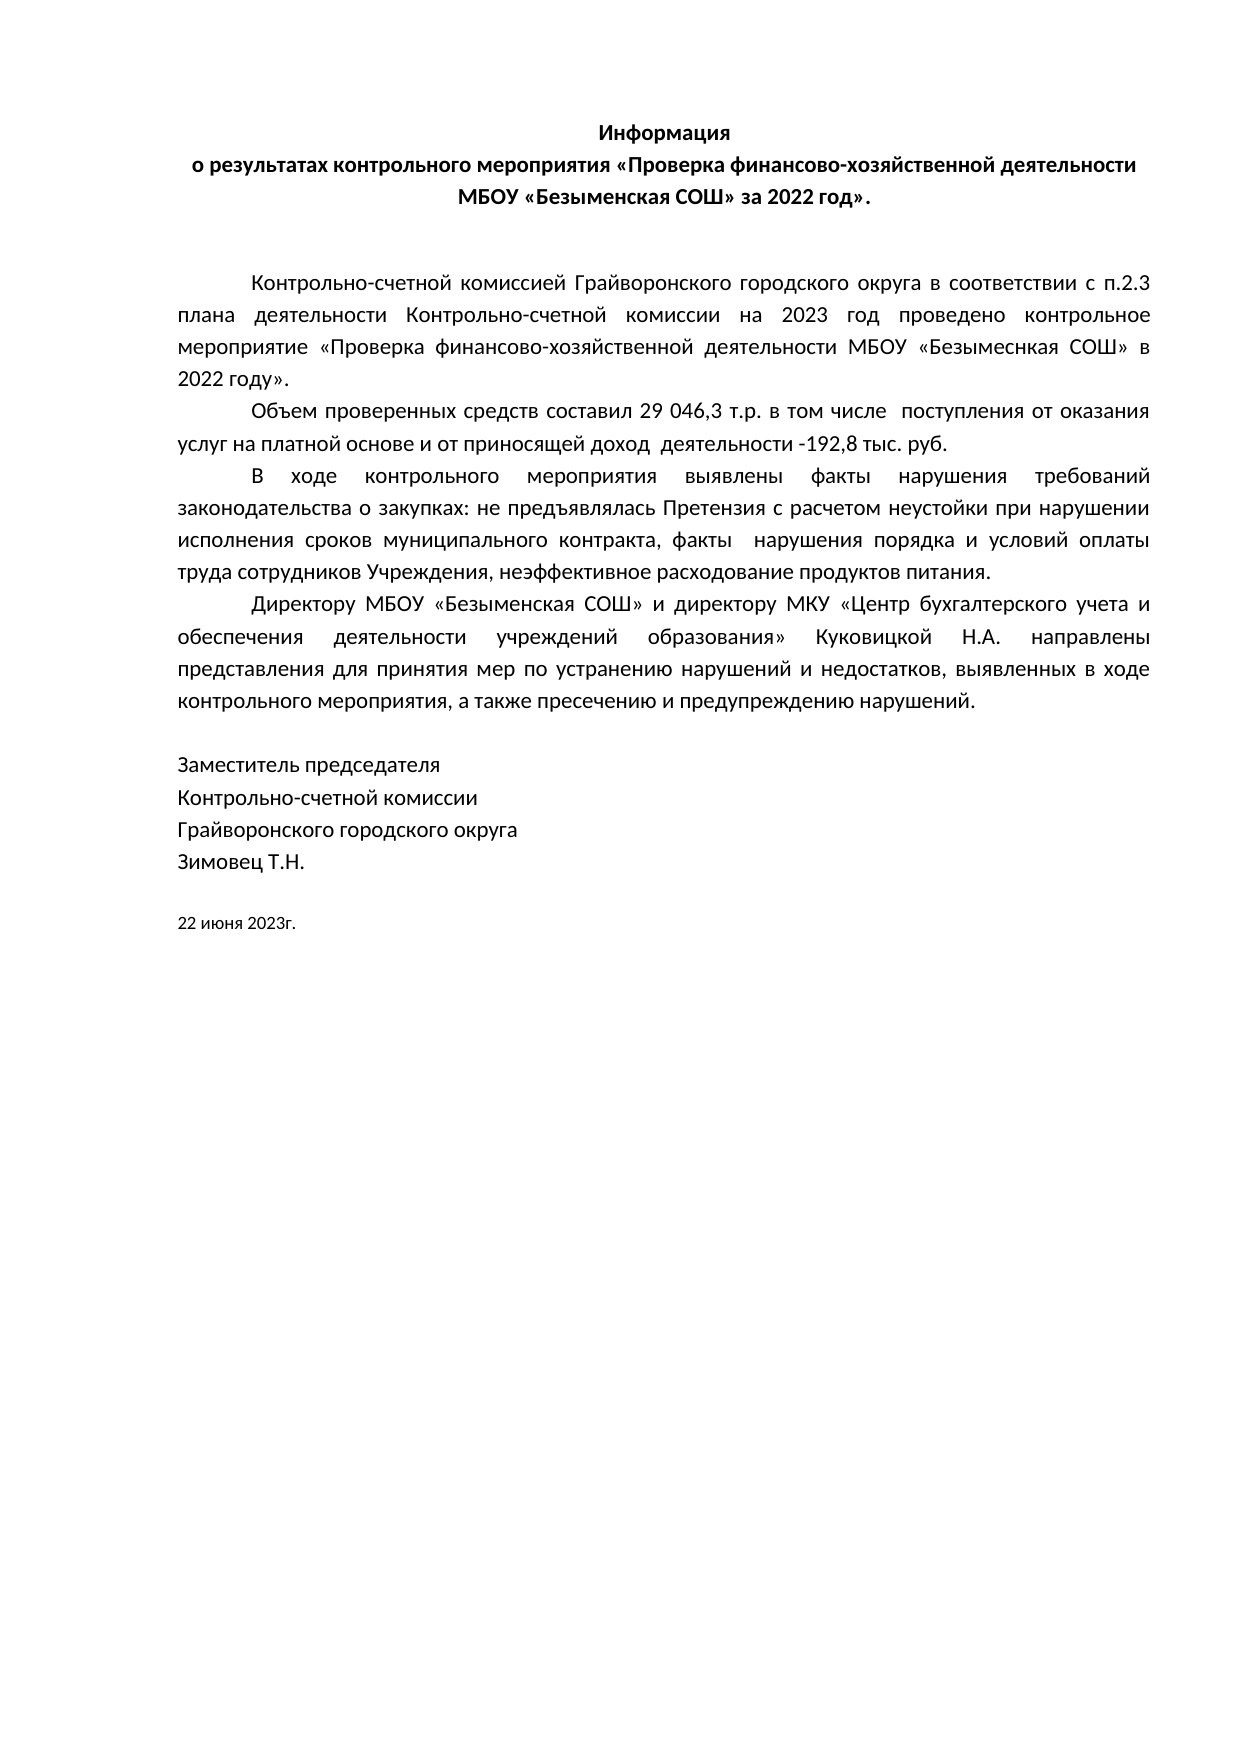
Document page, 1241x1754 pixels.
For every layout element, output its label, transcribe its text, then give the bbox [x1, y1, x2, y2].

text Директору МБОУ «Безыменская СОШ» и директору МКУ «Центр бухгалтерского учета и обеспечения деятельности учреждений образования» Куковицкой Н.А. направлены представления для принятия мер по устранению нарушений и недостатков, выявленных в ходе контрольного мероприятия, а также пресечению и предупреждению нарушений. [177, 589, 1152, 714]
text Грайворонского городского округа [177, 815, 1152, 843]
text Заместитель председателя [177, 751, 1152, 778]
text Контрольно-счетной комиссией Грайворонского городского округа в соответствии с п.2.3 плана деятельности Контрольно-счетной комиссии на 2023 год проведено контрольное мероприятие «Проверка финансово-хозяйственной деятельности МБОУ «Безымеснкая СОШ» в 2022 году». [177, 268, 1152, 392]
text В ходе контрольного мероприятия выявлены факты нарушения требований законодательства о закупках: не предъявлялась Претензия с расчетом неустойки при нарушении исполнения сроков муниципального контракта, факты нарушения порядка и условий оплаты труда сотрудников Учреждения, неэффективное расходование продуктов питания. [177, 461, 1152, 585]
text Зимовец Т.Н. [177, 847, 1152, 875]
text Объем проверенных средств составил 29 046,3 т.р. в том числе поступления от оказания услуг на платной основе и от приносящей доход деятельности -192,8 тыс. руб. [177, 396, 1152, 457]
text Контрольно-счетной комиссии [177, 783, 1152, 811]
text 22 июня 2023г. [177, 911, 1152, 934]
text Информация [177, 118, 1152, 146]
text о результатах контрольного мероприятия «Проверка финансово-хозяйственной деятельности МБОУ «Безыменская СОШ» за 2022 год». [177, 150, 1152, 211]
